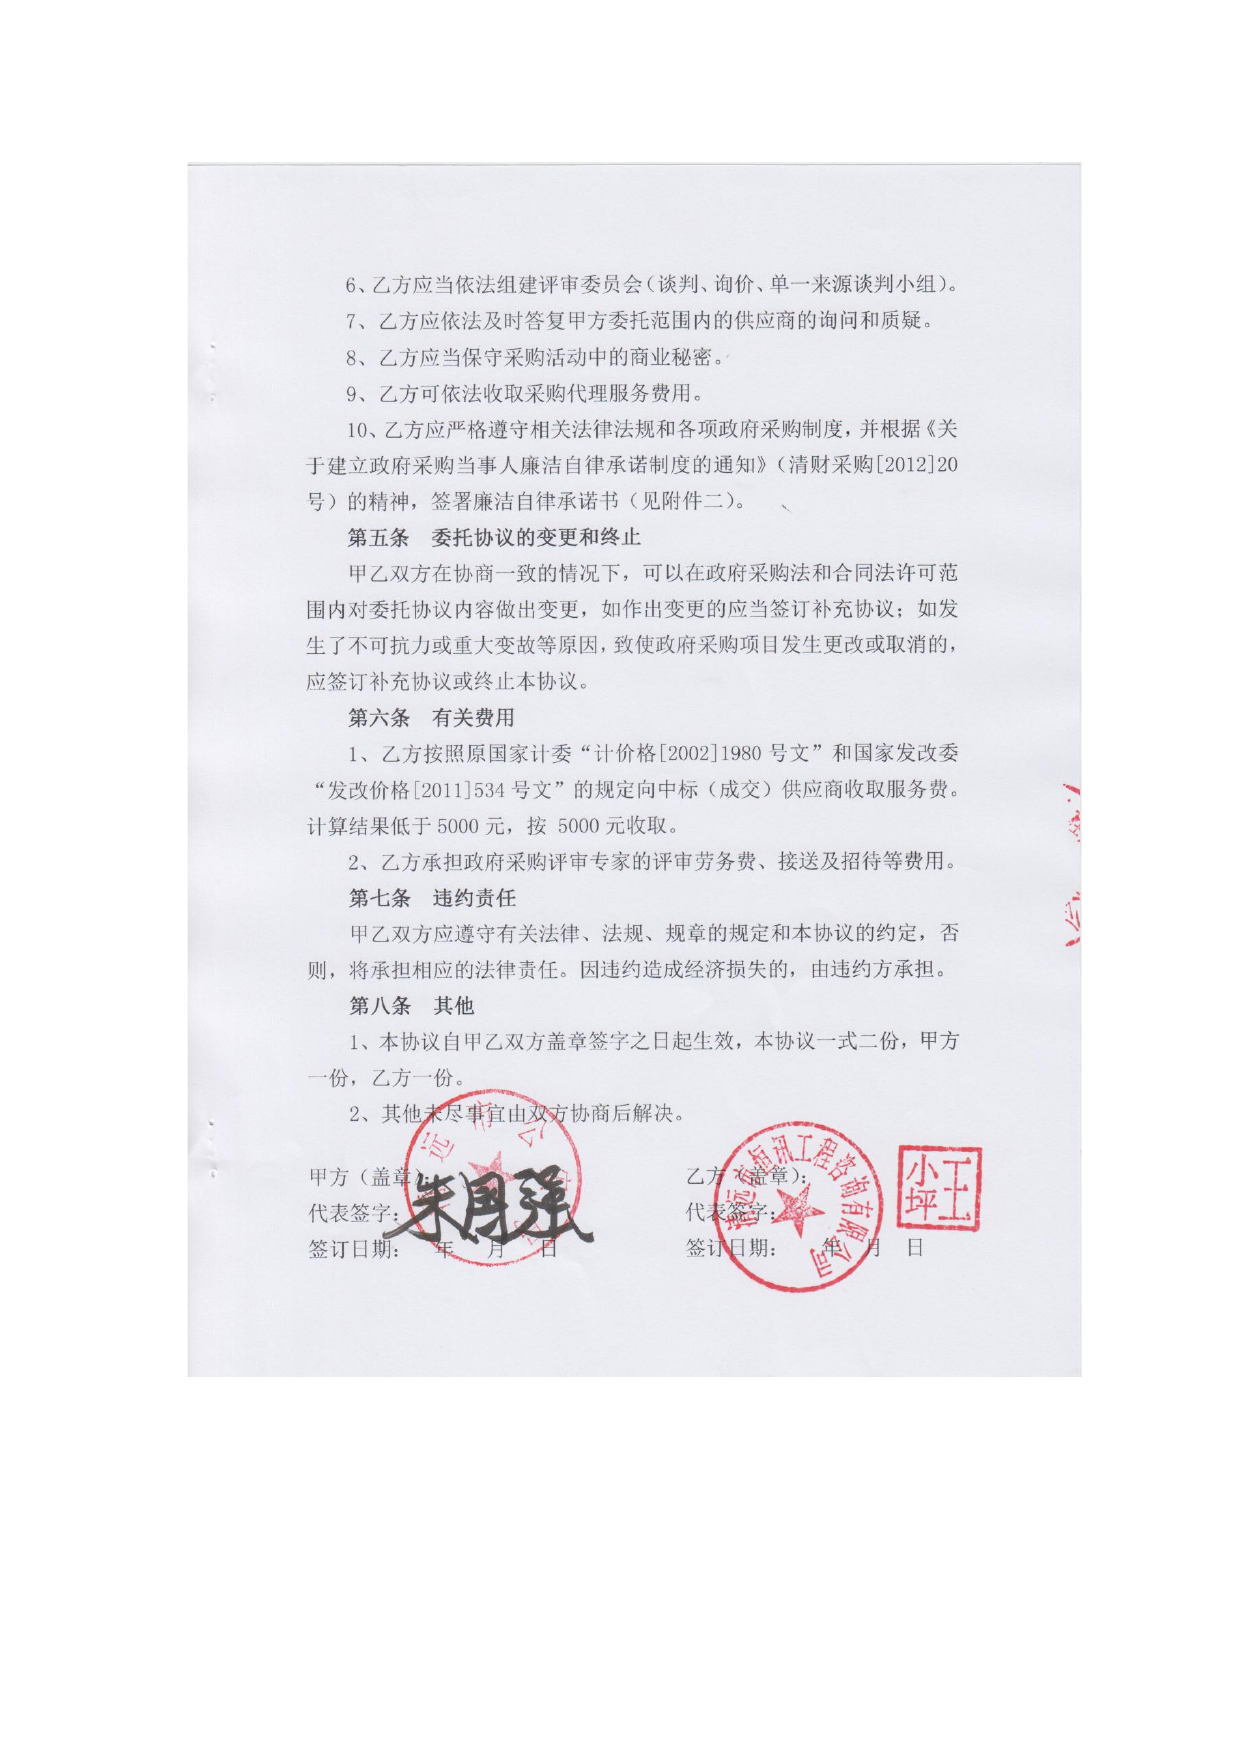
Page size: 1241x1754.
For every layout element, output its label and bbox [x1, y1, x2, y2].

picture [187, 162, 1082, 1377]
